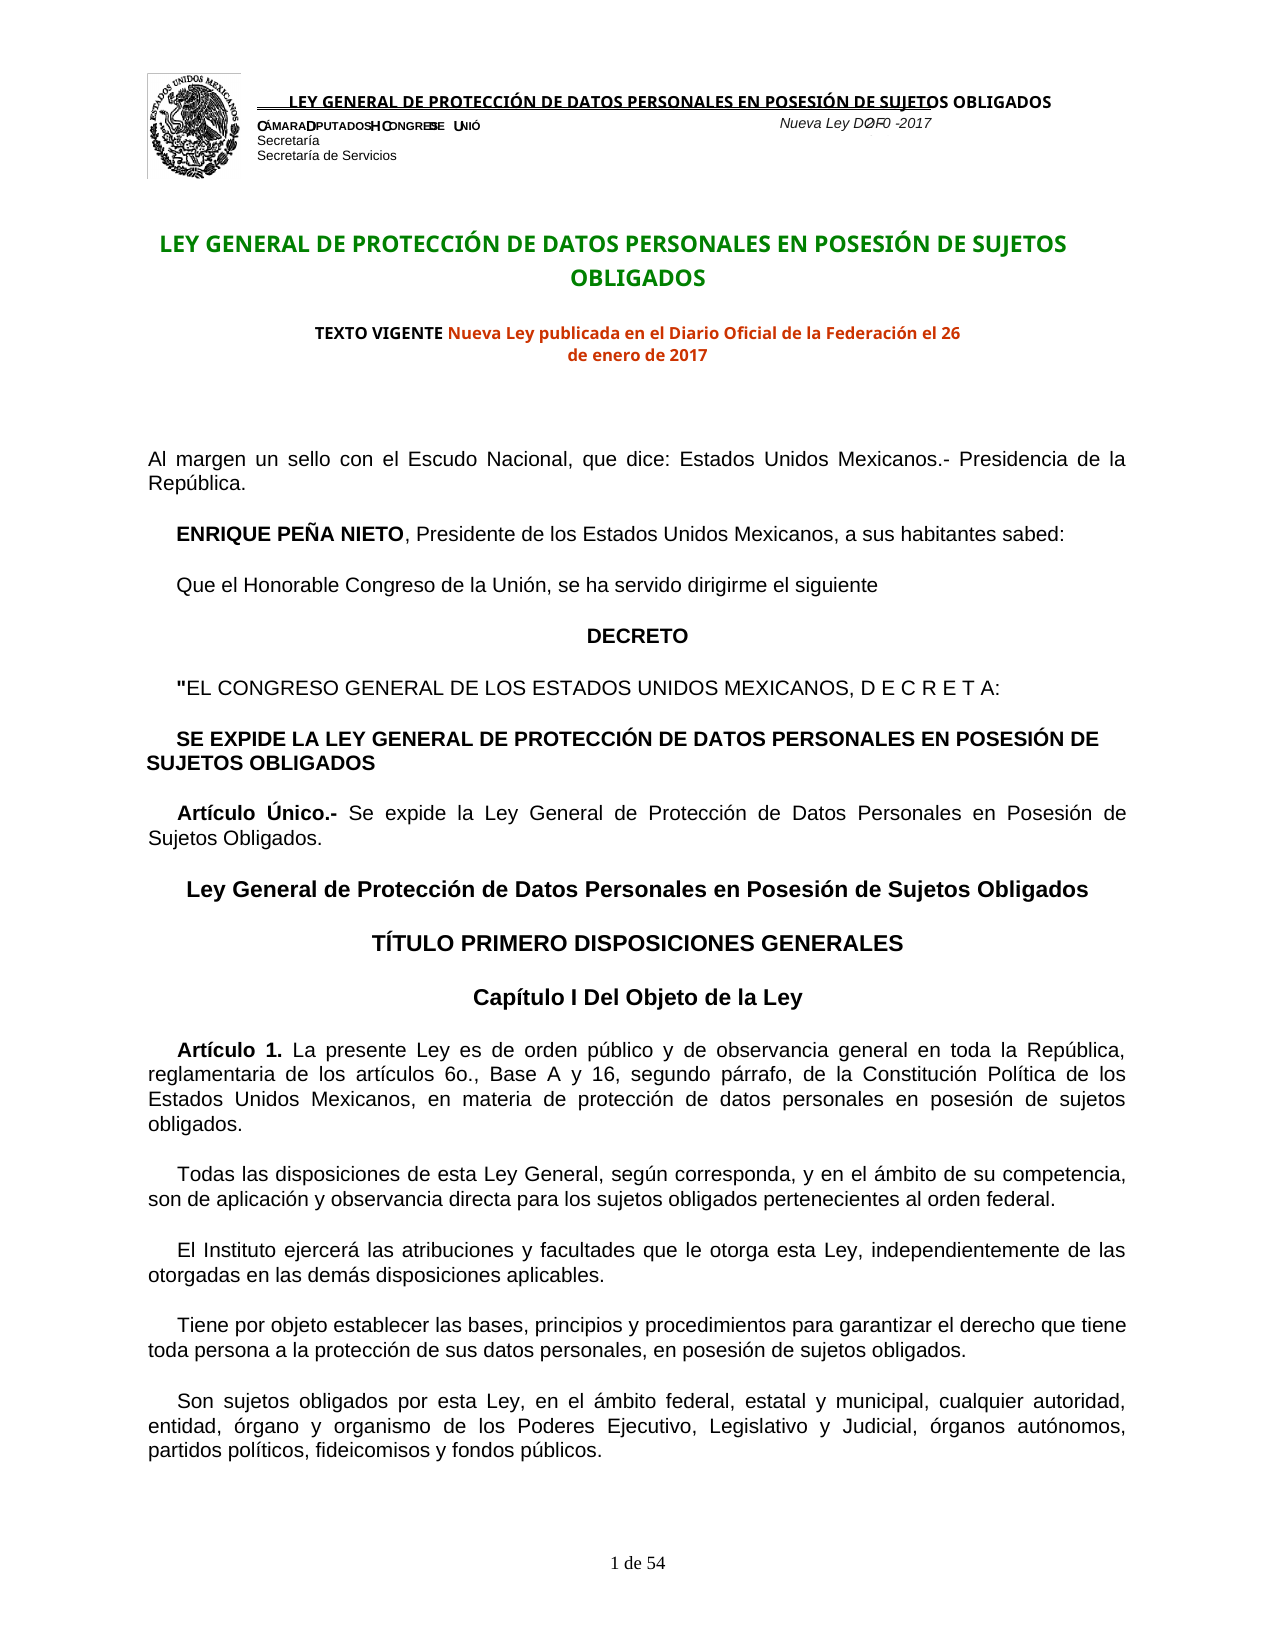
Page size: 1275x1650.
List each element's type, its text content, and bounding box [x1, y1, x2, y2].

text Ley General de Protección de Datos Personales en Posesión de Sujetos Obligados [148, 876, 1127, 903]
text LEY GENERAL DE PROTECCIÓN DE DATOS PERSONALES EN POSESIÓN DE SUJETOS [159, 228, 1128, 259]
text El Instituto ejercerá las atribuciones y facultades que le otorga esta Ley, independientemente de las otorgadas en las demás disposiciones aplicables. [148, 1238, 1127, 1286]
text DECRETO [148, 624, 1127, 648]
text Tiene por objeto establecer las bases, principios y procedimientos para garantizar el derecho que tiene toda persona a la protección de sus datos personales, en posesión de sujetos obligados. [148, 1313, 1127, 1362]
text Al margen un sello con el Escudo Nacional, que dice: Estados Unidos Mexicanos.- Presidencia de la República. [148, 447, 1127, 495]
text ENRIQUE PEÑA NIETO, Presidente de los Estados Unidos Mexicanos, a sus habitantes sabed: [176, 522, 1127, 546]
text TÍTULO PRIMERO DISPOSICIONES GENERALES [148, 930, 1127, 956]
text OBLIGADOS [148, 262, 1127, 293]
text SE EXPIDE LA LEY GENERAL DE PROTECCIÓN DE DATOS PERSONALES EN POSESIÓN DE SUJETOS OBLIGADOS [146, 727, 1129, 775]
text Que el Honorable Congreso de la Unión, se ha servido dirigirme el siguiente [176, 573, 1127, 597]
text "EL CONGRESO GENERAL DE LOS ESTADOS UNIDOS MEXICANOS, D E C R E T A: [176, 676, 1127, 699]
text Artículo Único.- Se expide la Ley General de Protección de Datos Personales en Posesión de Sujetos Obligados. [148, 801, 1127, 849]
subtitle Capítulo I Del Objeto de la Ley [148, 984, 1127, 1010]
text Son sujetos obligados por esta Ley, en el ámbito federal, estatal y municipal, cualquier autoridad, entidad, órgano y organismo de los Poderes Ejecutivo, Legislativo y Judicial, órganos autónomos, partidos políticos, fideicomisos y fondos públicos. [148, 1389, 1127, 1462]
text Todas las disposiciones de esta Ley General, según corresponda, y en el ámbito de su competencia, son de aplicación y observancia directa para los sujetos obligados pertenecientes al orden federal. [148, 1162, 1127, 1211]
text TEXTO VIGENTE Nueva Ley publicada en el Diario Oficial de la Federación el 26 de enero de 2017 [303, 322, 972, 366]
text Artículo 1. La presente Ley es de orden público y de observancia general en toda la República, reglamentaria de los artículos 6o., Base A y 16, segundo párrafo, de la Constitución Política de los Estados Unidos Mexicanos, en materia de protección de datos personales en posesión de sujetos obligados. [148, 1038, 1127, 1135]
picture [147, 73, 241, 179]
